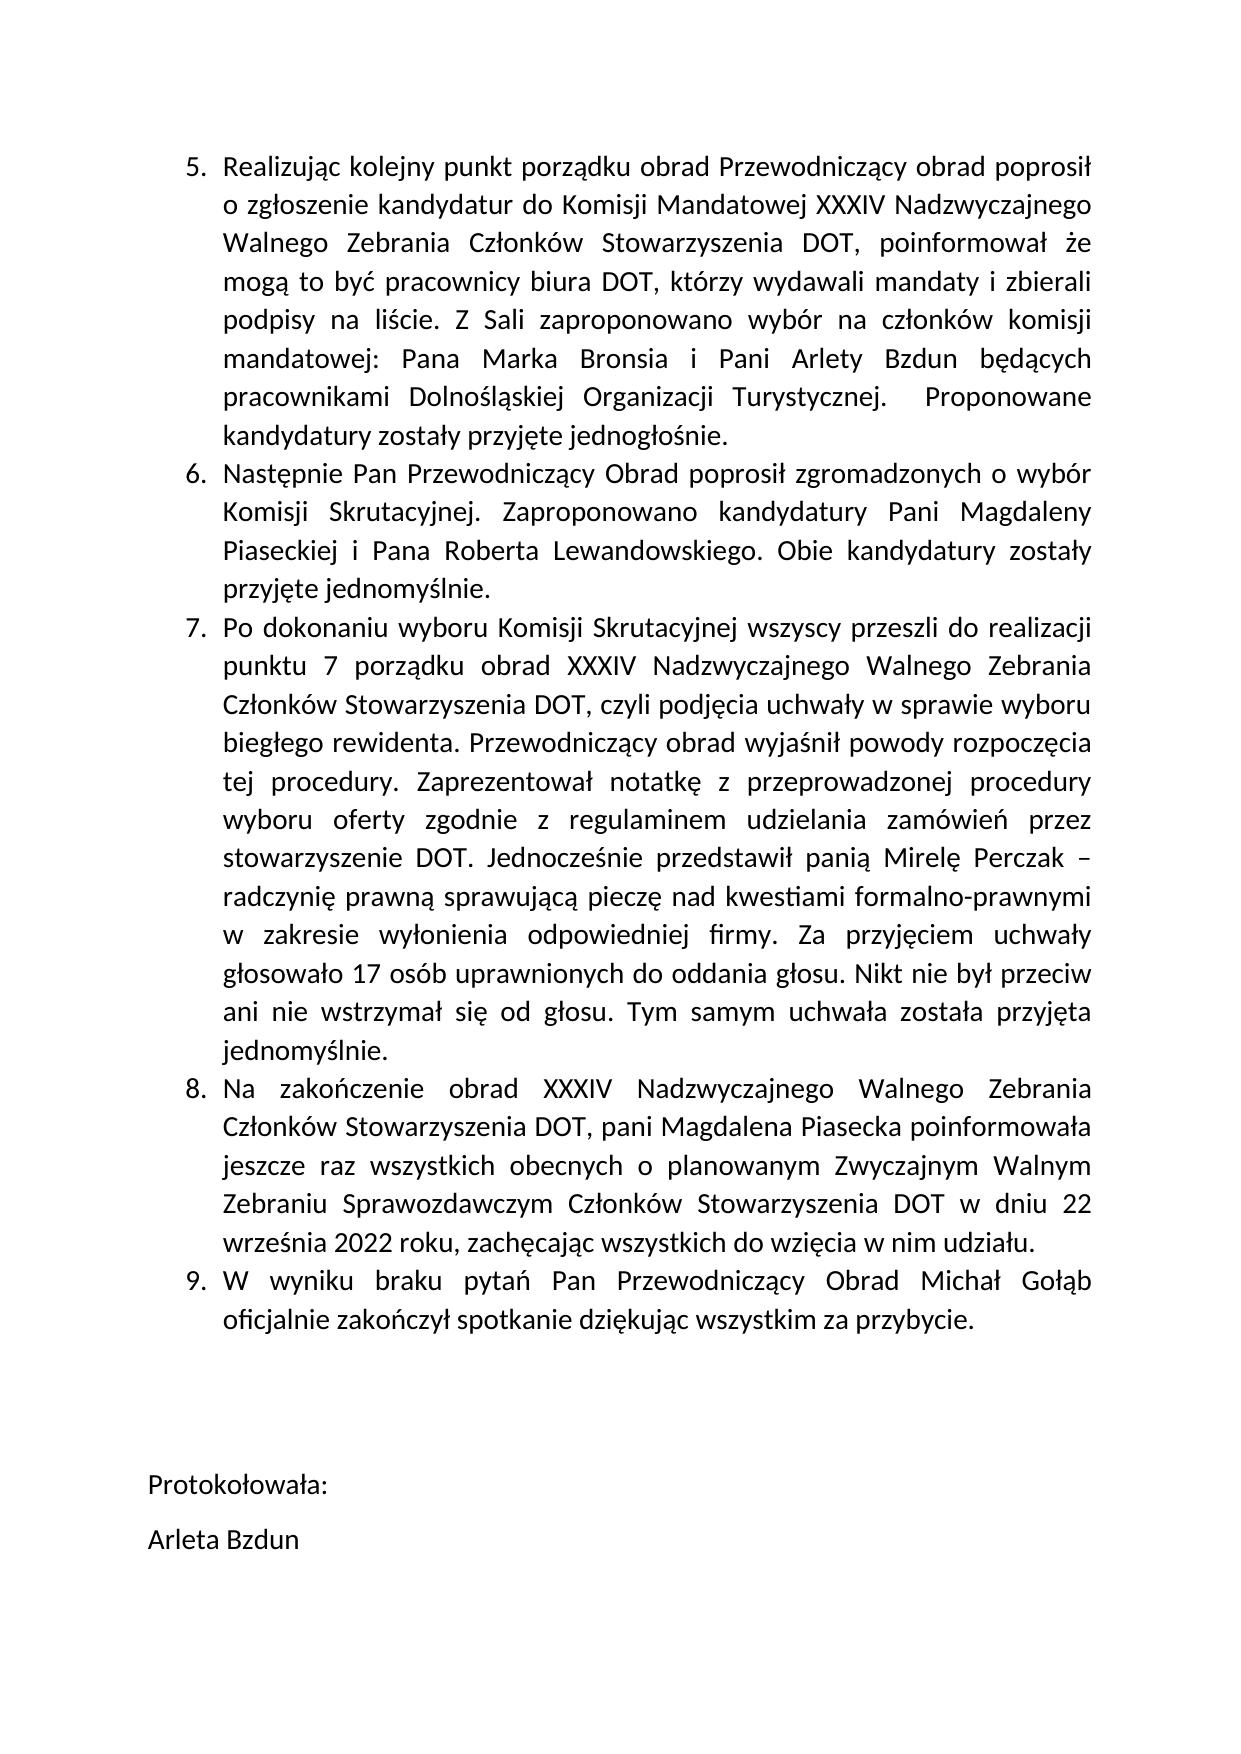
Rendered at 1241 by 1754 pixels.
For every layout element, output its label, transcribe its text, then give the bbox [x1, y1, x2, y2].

list Realizując kolejny punkt porządku obrad Przewodniczący obrad poprosił o zgłoszenie kandydatur do Komisji Mandatowej XXXIV Nadzwyczajnego Walnego Zebrania Członków Stowarzyszenia DOT, poinformował że mogą to być pracownicy biura DOT, którzy wydawali mandaty i zbierali podpisy na liście. Z Sali zaproponowano wybór na członków komisji mandatowej: Pana Marka Bronsia i Pani Arlety Bzdun będących pracownikami Dolnośląskiej Organizacji Turystycznej. Proponowane kandydatury zostały przyjęte jednogłośnie. [185, 148, 1093, 452]
list W wyniku braku pytań Pan Przewodniczący Obrad Michał Gołąb oficjalnie zakończył spotkanie dziękując wszystkim za przybycie. [185, 1262, 1093, 1336]
text Protokołowała: [148, 1466, 1093, 1502]
list Na zakończenie obrad XXXIV Nadzwyczajnego Walnego Zebrania Członków Stowarzyszenia DOT, pani Magdalena Piasecka poinformowała jeszcze raz wszystkich obecnych o planowanym Zwyczajnym Walnym Zebraniu Sprawozdawczym Członków Stowarzyszenia DOT w dniu 22 września 2022 roku, zachęcając wszystkich do wzięcia w nim udziału. [185, 1070, 1093, 1259]
list Następnie Pan Przewodniczący Obrad poprosił zgromadzonych o wybór Komisji Skrutacyjnej. Zaproponowano kandydatury Pani Magdaleny Piaseckiej i Pana Roberta Lewandowskiego. Obie kandydatury zostały przyjęte jednomyślnie. [185, 455, 1093, 606]
text Arleta Bzdun [148, 1521, 1093, 1557]
list Po dokonaniu wyboru Komisji Skrutacyjnej wszyscy przeszli do realizacji punktu 7 porządku obrad XXXIV Nadzwyczajnego Walnego Zebrania Członków Stowarzyszenia DOT, czyli podjęcia uchwały w sprawie wyboru biegłego rewidenta. Przewodniczący obrad wyjaśnił powody rozpoczęcia tej procedury. Zaprezentował notatkę z przeprowadzonej procedury wyboru oferty zgodnie z regulaminem udzielania zamówień przez stowarzyszenie DOT. Jednocześnie przedstawił panią Mirelę Perczak – radczynię prawną sprawującą pieczę nad kwestiami formalno-prawnymi w zakresie wyłonienia odpowiedniej firmy. Za przyjęciem uchwały głosowało 17 osób uprawnionych do oddania głosu. Nikt nie był przeciw ani nie wstrzymał się od głosu. Tym samym uchwała została przyjęta jednomyślnie. [185, 609, 1093, 1067]
